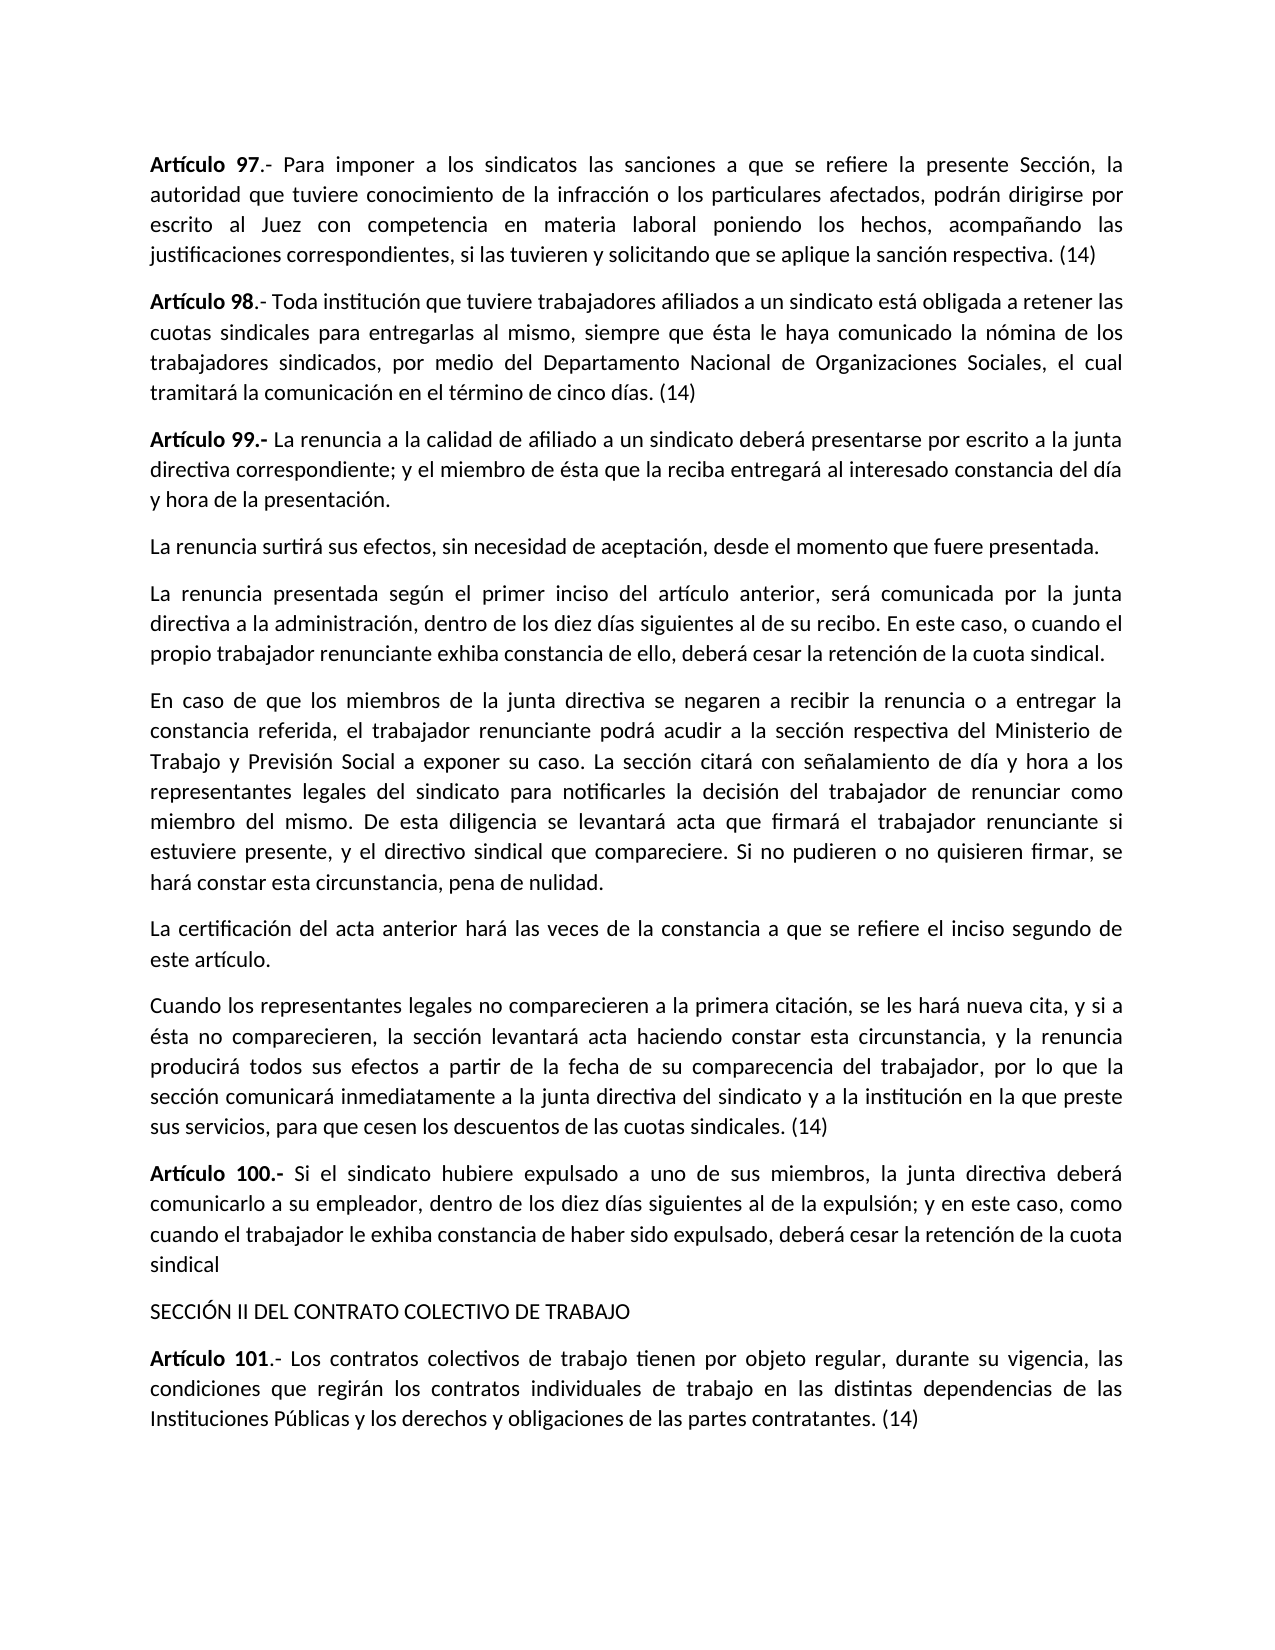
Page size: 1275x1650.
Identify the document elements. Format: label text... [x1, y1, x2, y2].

text Artículo 100.- Si el sindicato hubiere expulsado a uno de sus miembros, la junta directiva deberá comunicarlo a su empleador, dentro de los diez días siguientes al de la expulsión; y en este caso, como cuando el trabajador le exhiba constancia de haber sido expulsado, deberá cesar la retención de la cuota sindical [150, 1159, 1125, 1278]
text Cuando los representantes legales no comparecieren a la primera citación, se les hará nueva cita, y si a ésta no comparecieren, la sección levantará acta haciendo constar esta circunstancia, y la renuncia producirá todos sus efectos a partir de la fecha de su comparecencia del trabajador, por lo que la sección comunicará inmediatamente a la junta directiva del sindicato y a la institución en la que preste sus servicios, para que cesen los descuentos de las cuotas sindicales. (14) [150, 992, 1125, 1141]
text Artículo 97.- Para imponer a los sindicatos las sanciones a que se refiere la presente Sección, la autoridad que tuviere conocimiento de la infracción o los particulares afectados, podrán dirigirse por escrito al Juez con competencia en materia laboral poniendo los hechos, acompañando las justificaciones correspondientes, si las tuvieren y solicitando que se aplique la sanción respectiva. (14) [150, 150, 1125, 269]
text Artículo 101.- Los contratos colectivos de trabajo tienen por objeto regular, durante su vigencia, las condiciones que regirán los contratos individuales de trabajo en las distintas dependencias de las Instituciones Públicas y los derechos y obligaciones de las partes contratantes. (14) [150, 1344, 1125, 1432]
text SECCIÓN II DEL CONTRATO COLECTIVO DE TRABAJO [150, 1297, 1125, 1325]
text Artículo 98.- Toda institución que tuviere trabajadores afiliados a un sindicato está obligada a retener las cuotas sindicales para entregarlas al mismo, siempre que ésta le haya comunicado la nómina de los trabajadores sindicados, por medio del Departamento Nacional de Organizaciones Sociales, el cual tramitará la comunicación en el término de cinco días. (14) [150, 287, 1125, 406]
text La renuncia presentada según el primer inciso del artículo anterior, será comunicada por la junta directiva a la administración, dentro de los diez días siguientes al de su recibo. En este caso, o cuando el propio trabajador renunciante exhiba constancia de ello, deberá cesar la retención de la cuota sindical. [150, 579, 1125, 668]
text La certificación del acta anterior hará las veces de la constancia a que se refiere el inciso segundo de este artículo. [150, 914, 1125, 973]
text La renuncia surtirá sus efectos, sin necesidad de aceptación, desde el momento que fuere presentada. [150, 532, 1125, 560]
text Artículo 99.- La renuncia a la calidad de afiliado a un sindicato deberá presentarse por escrito a la junta directiva correspondiente; y el miembro de ésta que la reciba entregará al interesado constancia del día y hora de la presentación. [150, 425, 1125, 513]
text En caso de que los miembros de la junta directiva se negaren a recibir la renuncia o a entregar la constancia referida, el trabajador renunciante podrá acudir a la sección respectiva del Ministerio de Trabajo y Previsión Social a exponer su caso. La sección citará con señalamiento de día y hora a los representantes legales del sindicato para notificarles la decisión del trabajador de renunciar como miembro del mismo. De esta diligencia se levantará acta que firmará el trabajador renunciante si estuviere presente, y el directivo sindical que compareciere. Si no pudieren o no quisieren firmar, se hará constar esta circunstancia, pena de nulidad. [150, 686, 1125, 896]
